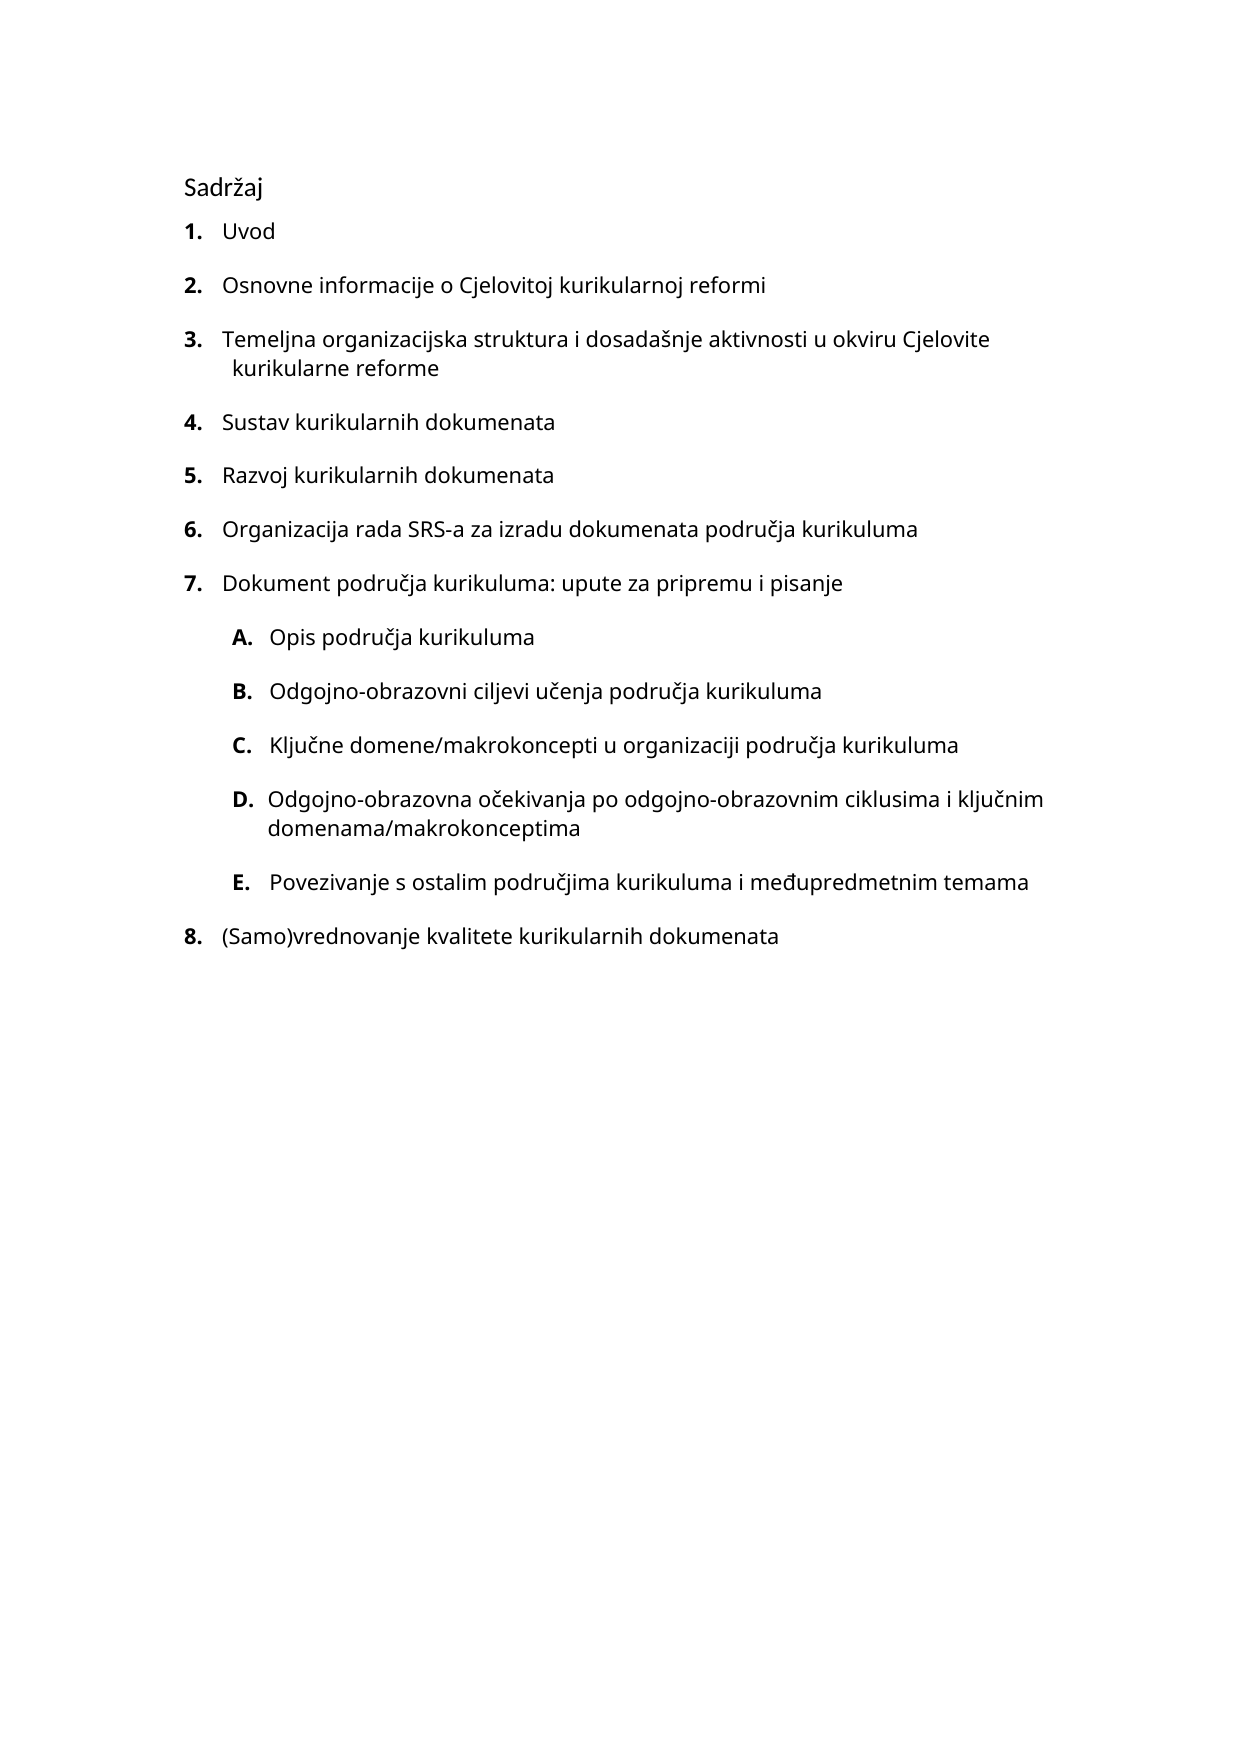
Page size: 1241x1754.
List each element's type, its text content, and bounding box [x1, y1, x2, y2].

list Razvoj kurikularnih dokumenata [184, 461, 1046, 490]
list Opis područja kurikuluma [232, 623, 1046, 652]
list Uvod [184, 216, 1046, 245]
list Odgojno-obrazovna očekivanja po odgojno-obrazovnim ciklusima i ključnim domenama/makrokonceptima [232, 784, 1046, 842]
list Temeljna organizacijska struktura i dosadašnje aktivnosti u okviru Cjelovite kurikularne reforme [184, 324, 1046, 382]
list Sustav kurikularnih dokumenata [184, 407, 1046, 436]
list Dokument područja kurikuluma: upute za pripremu i pisanje [184, 569, 1046, 598]
list Odgojno-obrazovni ciljevi učenja područja kurikuluma [232, 677, 1046, 706]
list Organizacija rada SRS-a za izradu dokumenata područja kurikuluma [184, 515, 1046, 544]
list (Samo)vrednovanje kvalitete kurikularnih dokumenata [184, 921, 1046, 950]
list Ključne domene/makrokoncepti u organizaciji područja kurikuluma [232, 731, 1046, 759]
list Povezivanje s ostalim područjima kurikuluma i međupredmetnim temama [232, 867, 1046, 896]
subtitle Sadržaj [184, 171, 1046, 203]
list Osnovne informacije o Cjelovitoj kurikularnoj reformi [184, 270, 1046, 299]
